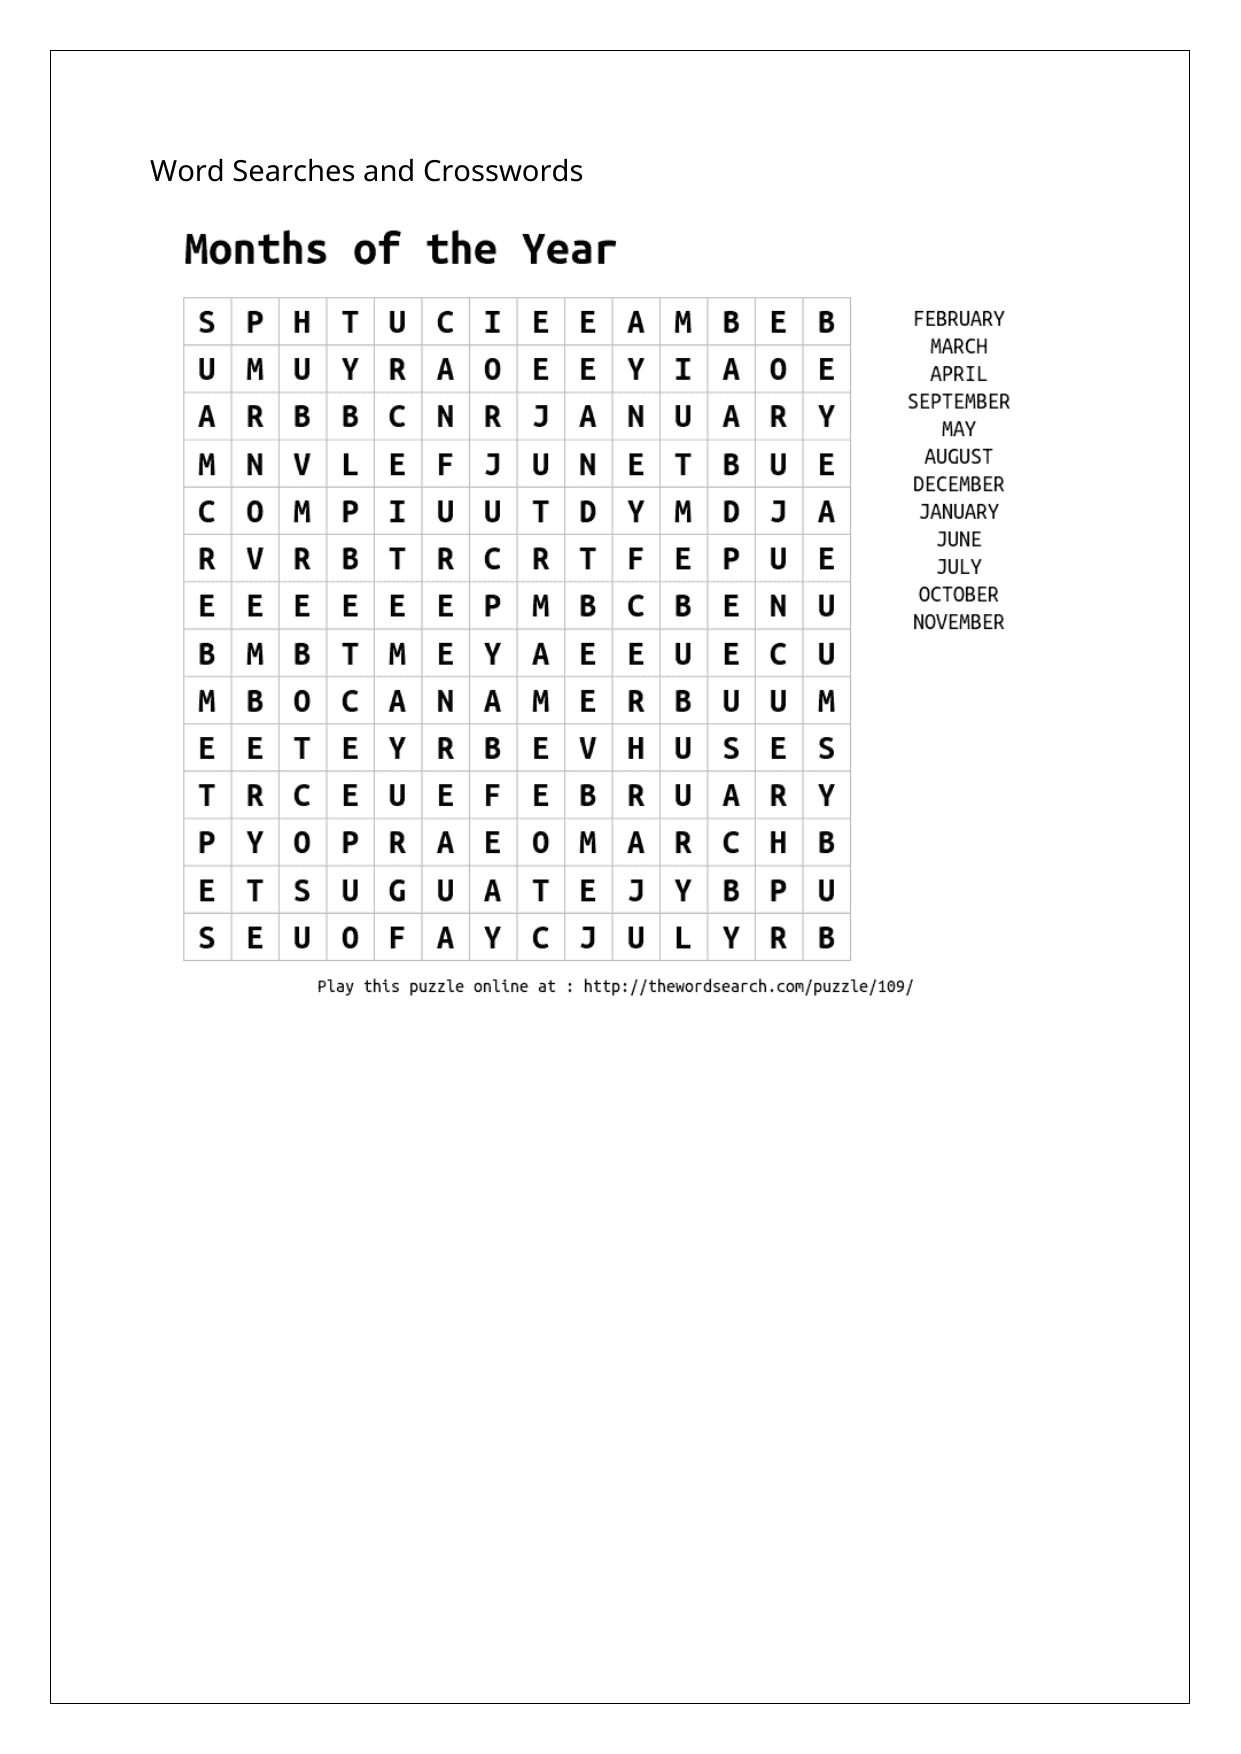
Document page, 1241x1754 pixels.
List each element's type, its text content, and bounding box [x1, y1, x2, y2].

picture [150, 195, 1091, 1022]
text Word Searches and Crosswords [150, 150, 1090, 195]
